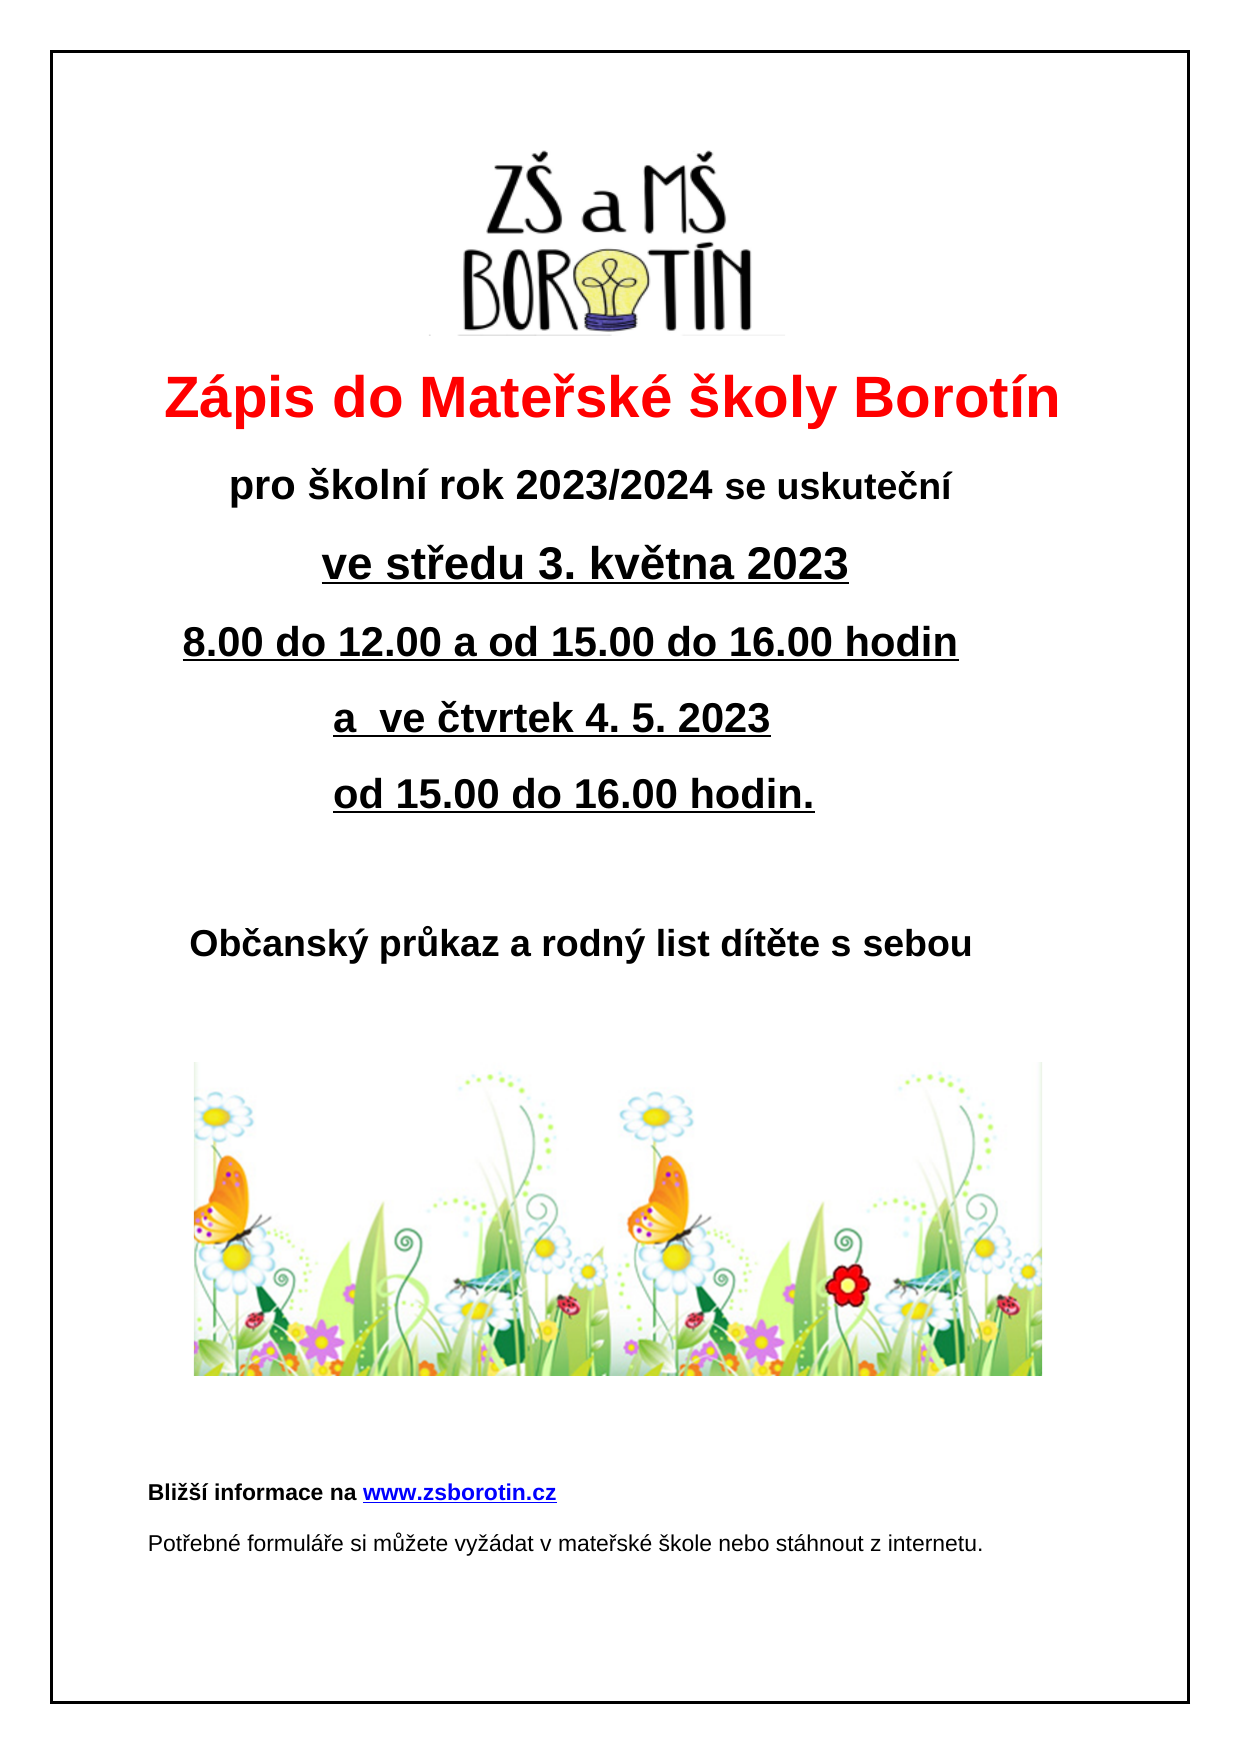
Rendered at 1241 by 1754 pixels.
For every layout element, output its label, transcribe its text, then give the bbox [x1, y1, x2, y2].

text Bližší informace na www.zsborotin.cz [148, 1479, 1093, 1506]
text a ve čtvrtek 4. 5. 2023 [148, 693, 1093, 741]
text Zápis do Mateřské školy Borotín [148, 362, 1093, 429]
picture [193, 1062, 1043, 1376]
text 8.00 do 12.00 a od 15.00 do 16.00 hodin [148, 618, 1093, 666]
text ve středu 3. května 2023 [148, 536, 1093, 589]
text pro školní rok 2023/2024 se uskuteční [148, 460, 1093, 508]
text Potřebné formuláře si můžete vyžádat v mateřské škole nebo stáhnout z internetu. [148, 1530, 1093, 1557]
text Občanský průkaz a rodný list dítěte s sebou [148, 921, 1093, 964]
picture [428, 147, 786, 336]
text od 15.00 do 16.00 hodin. [148, 769, 1093, 817]
